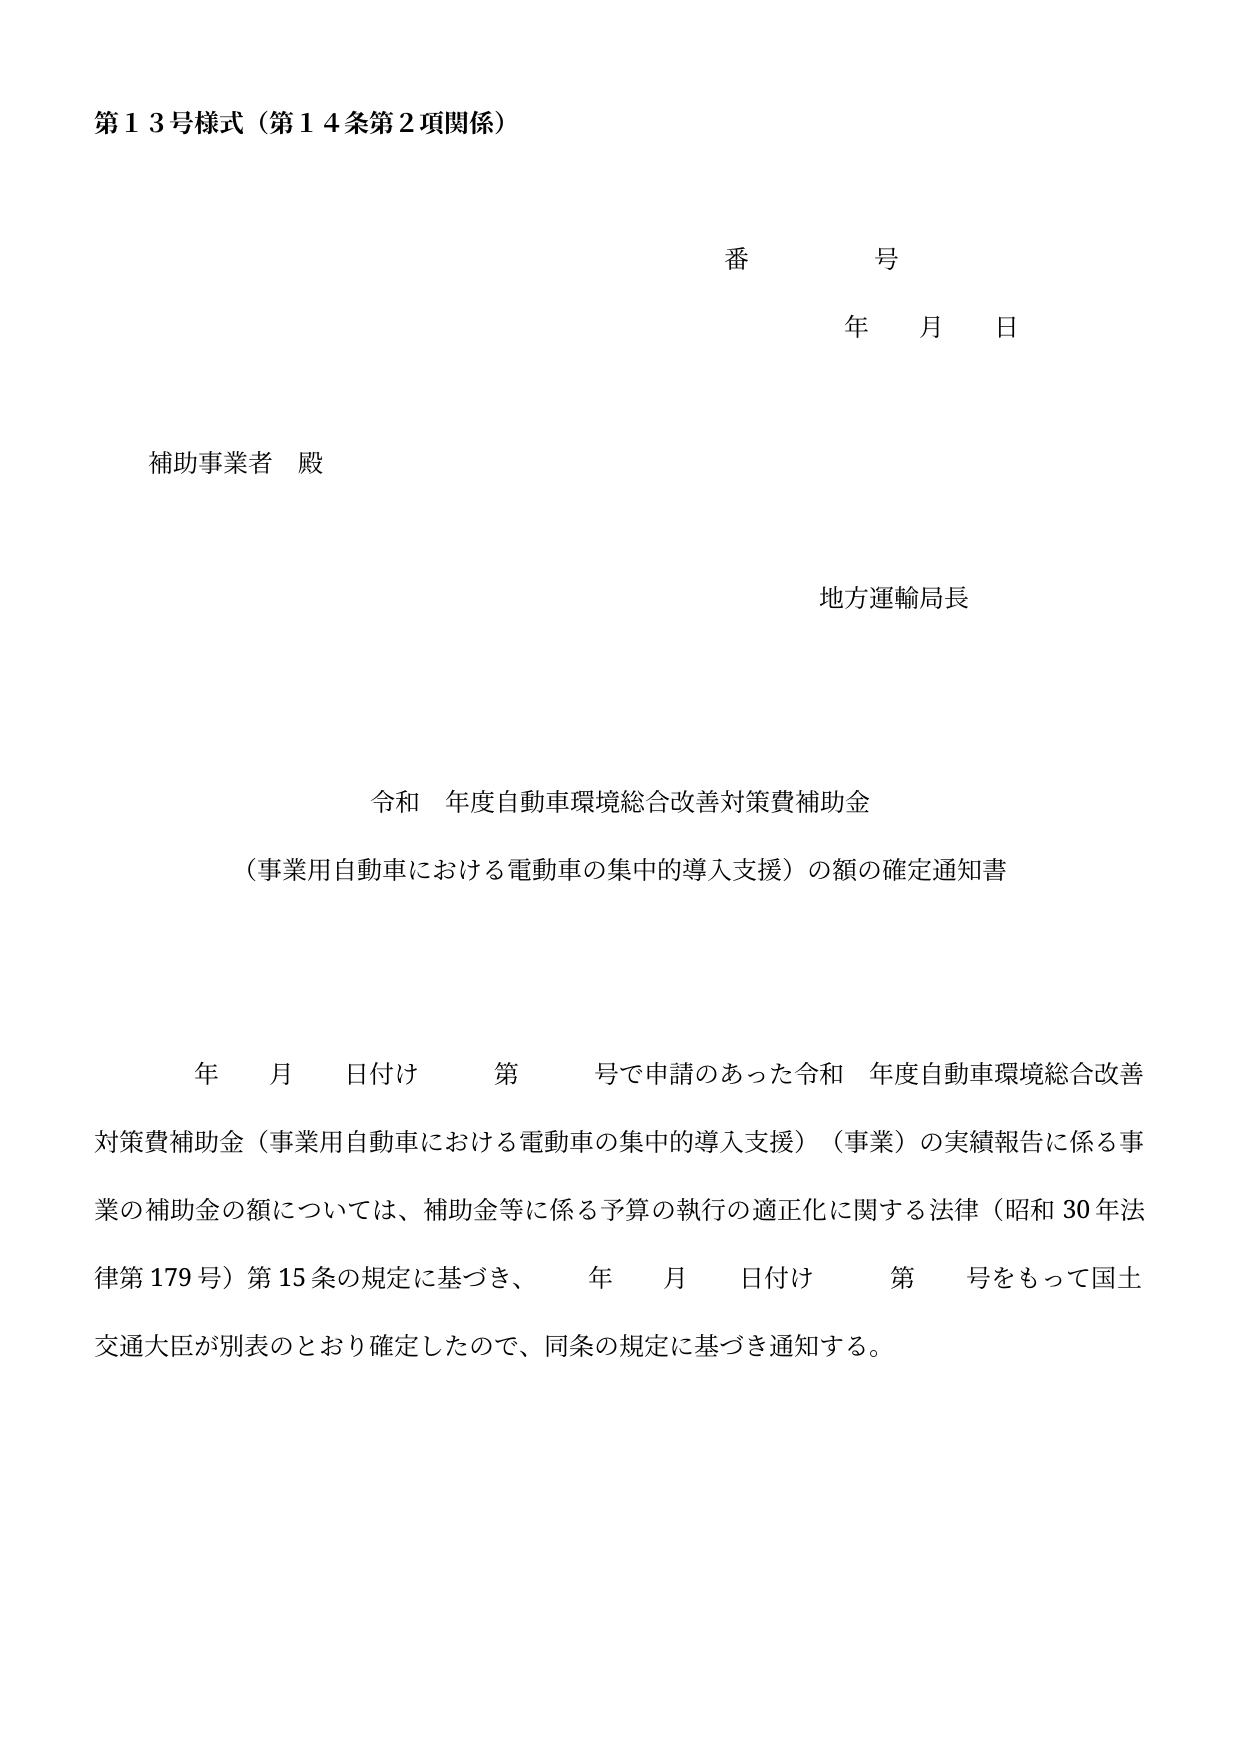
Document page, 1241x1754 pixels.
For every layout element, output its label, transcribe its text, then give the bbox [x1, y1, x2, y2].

text 補助事業者 殿 [148, 427, 1146, 495]
text 年 月 日付け 第 号で申請のあった令和 年度自動車環境総合改善対策費補助金（事業用自動車における電動車の集中的導入支援）（事業）の実績報告に係る事業の補助金の額については、補助金等に係る予算の執行の適正化に関する法律（昭和30年法律第179号）第15条の規定に基づき、 年 月 日付け 第 号をもって国土交通大臣が別表のとおり確定したので、同条の規定に基づき通知する。 [94, 1038, 1146, 1378]
text 令和 年度自動車環境総合改善対策費補助金 [94, 767, 1146, 835]
text 年 月 日 [94, 291, 1146, 359]
text 番 号 [94, 223, 1146, 291]
text 第１３号様式（第１４条第２項関係） [94, 88, 1146, 156]
text 地方運輸局長 [94, 563, 1146, 631]
text （事業用自動車における電動車の集中的導入支援）の額の確定通知書 [94, 835, 1146, 903]
